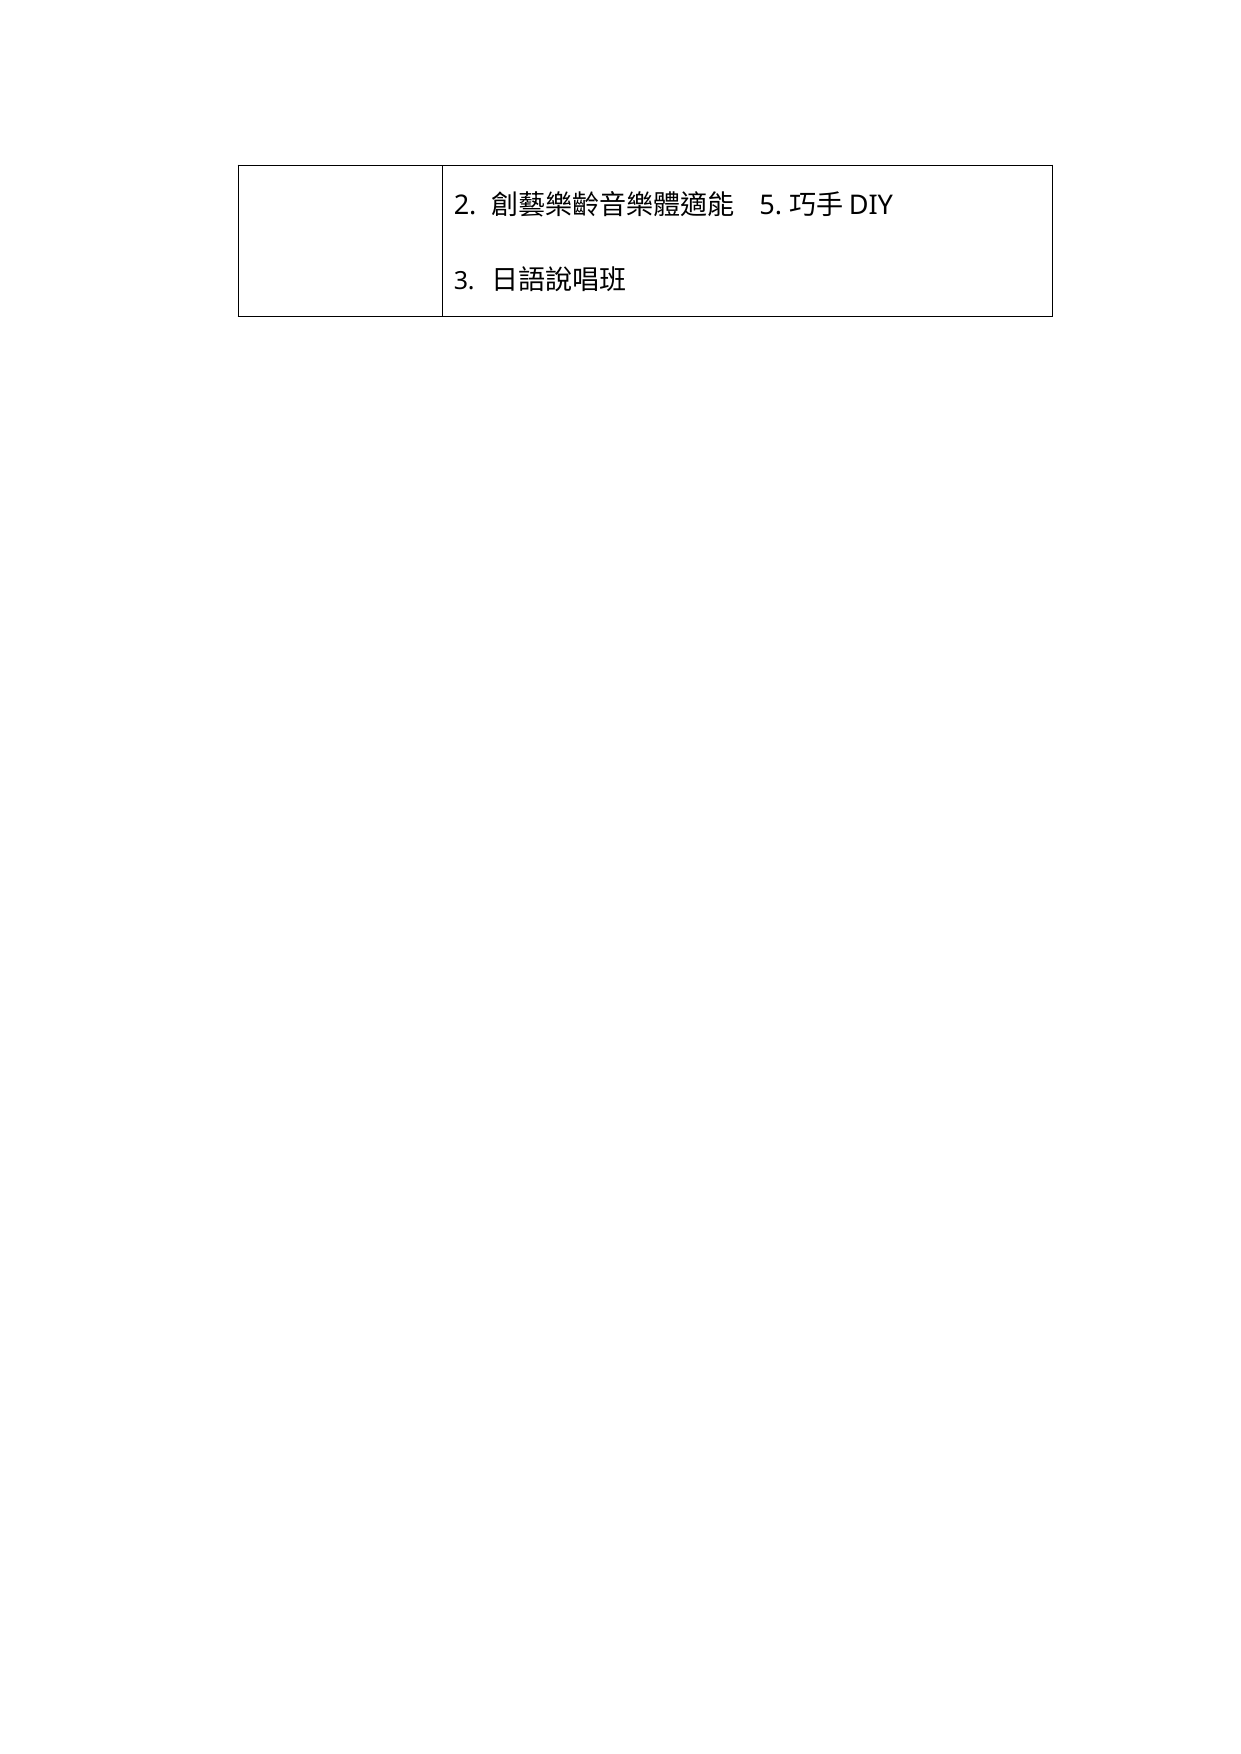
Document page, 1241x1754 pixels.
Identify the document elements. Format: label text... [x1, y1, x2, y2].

table_cell 課程 [239, 166, 442, 316]
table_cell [443, 166, 1052, 316]
